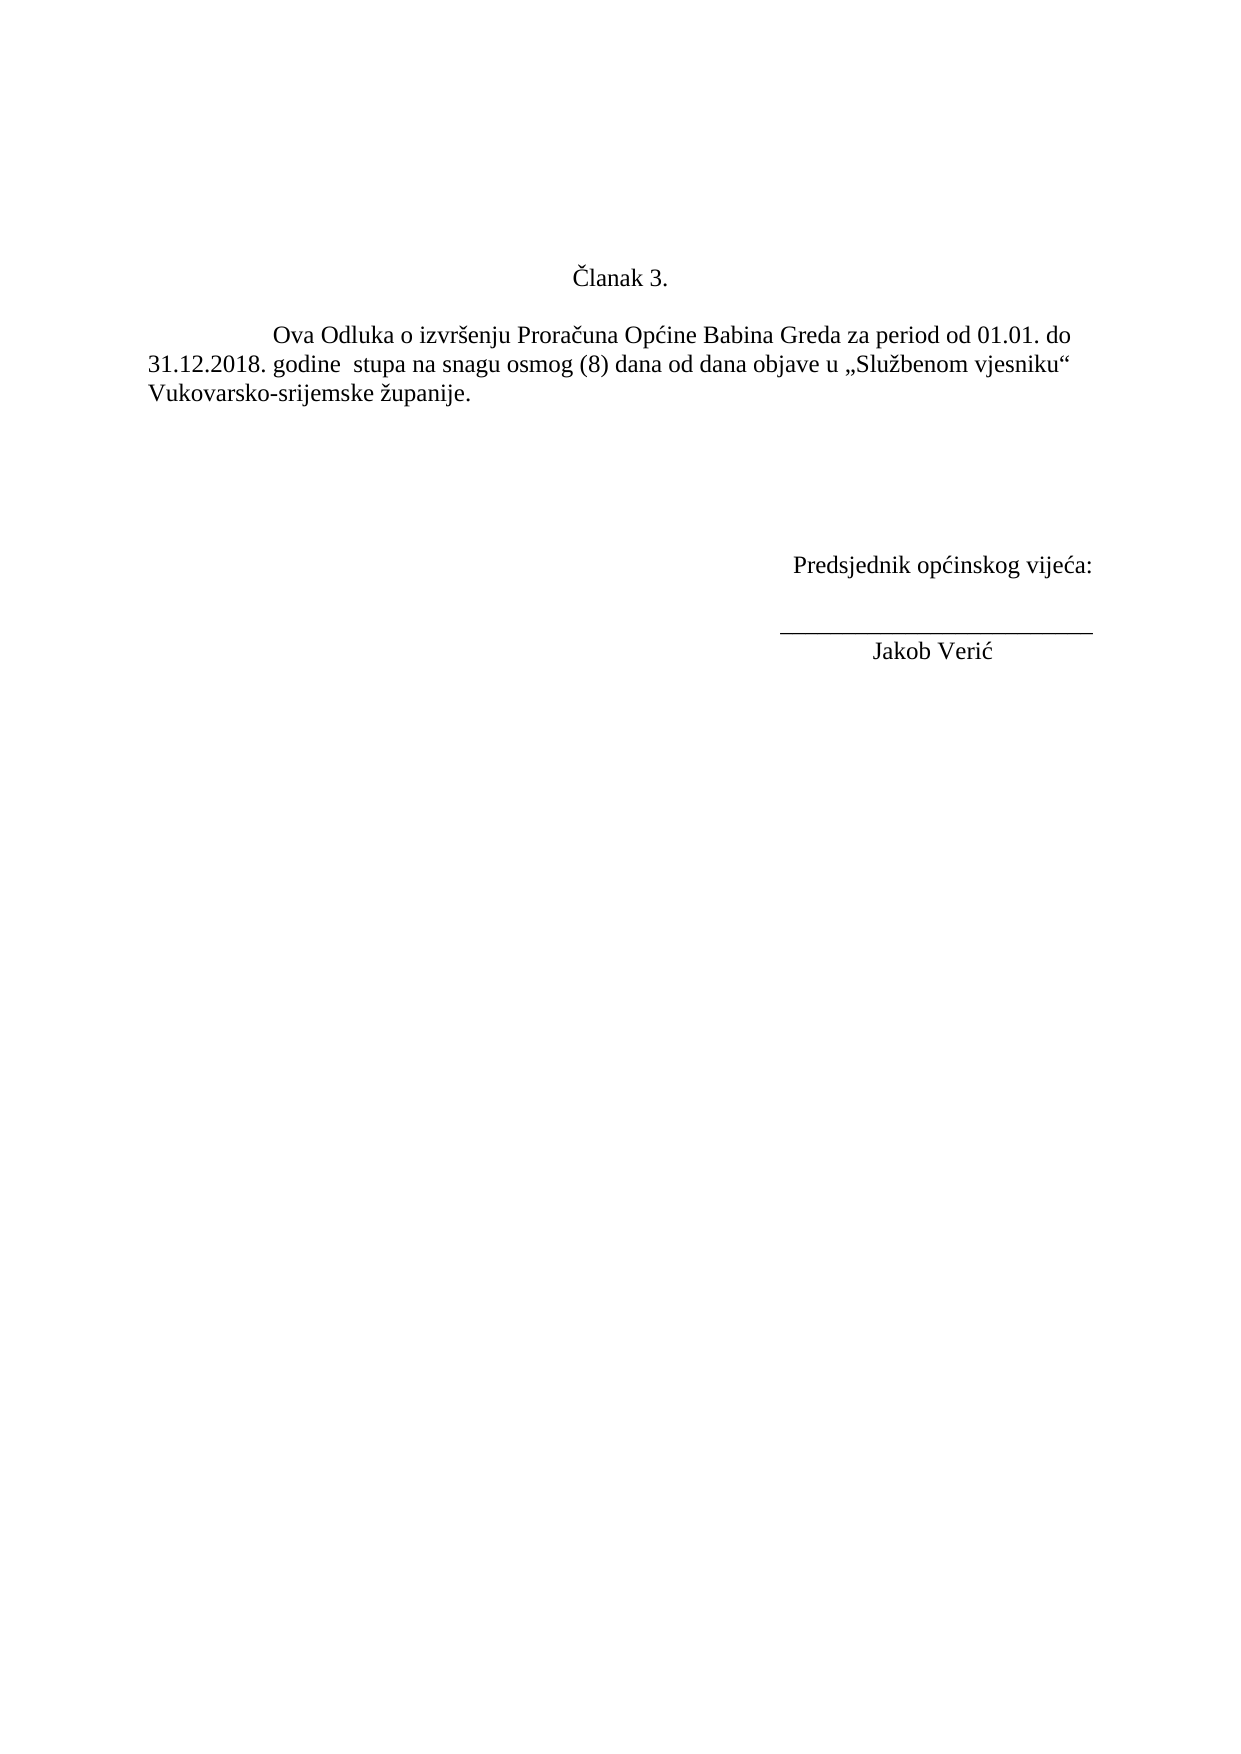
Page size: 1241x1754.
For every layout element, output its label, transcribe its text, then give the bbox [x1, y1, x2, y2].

text Ova Odluka o izvršenju Proračuna Općine Babina Greda za period od 01.01. do 31.12.2018. godine stupa na snagu osmog (8) dana od dana objave u „Službenom vjesniku“ Vukovarsko-srijemske županije. [148, 320, 1093, 406]
text _________________________ [148, 608, 1093, 636]
text Predsjednik općinskog vijeća: [148, 550, 1093, 579]
text Jakob Verić [148, 636, 1093, 665]
text Članak 3. [148, 263, 1093, 291]
